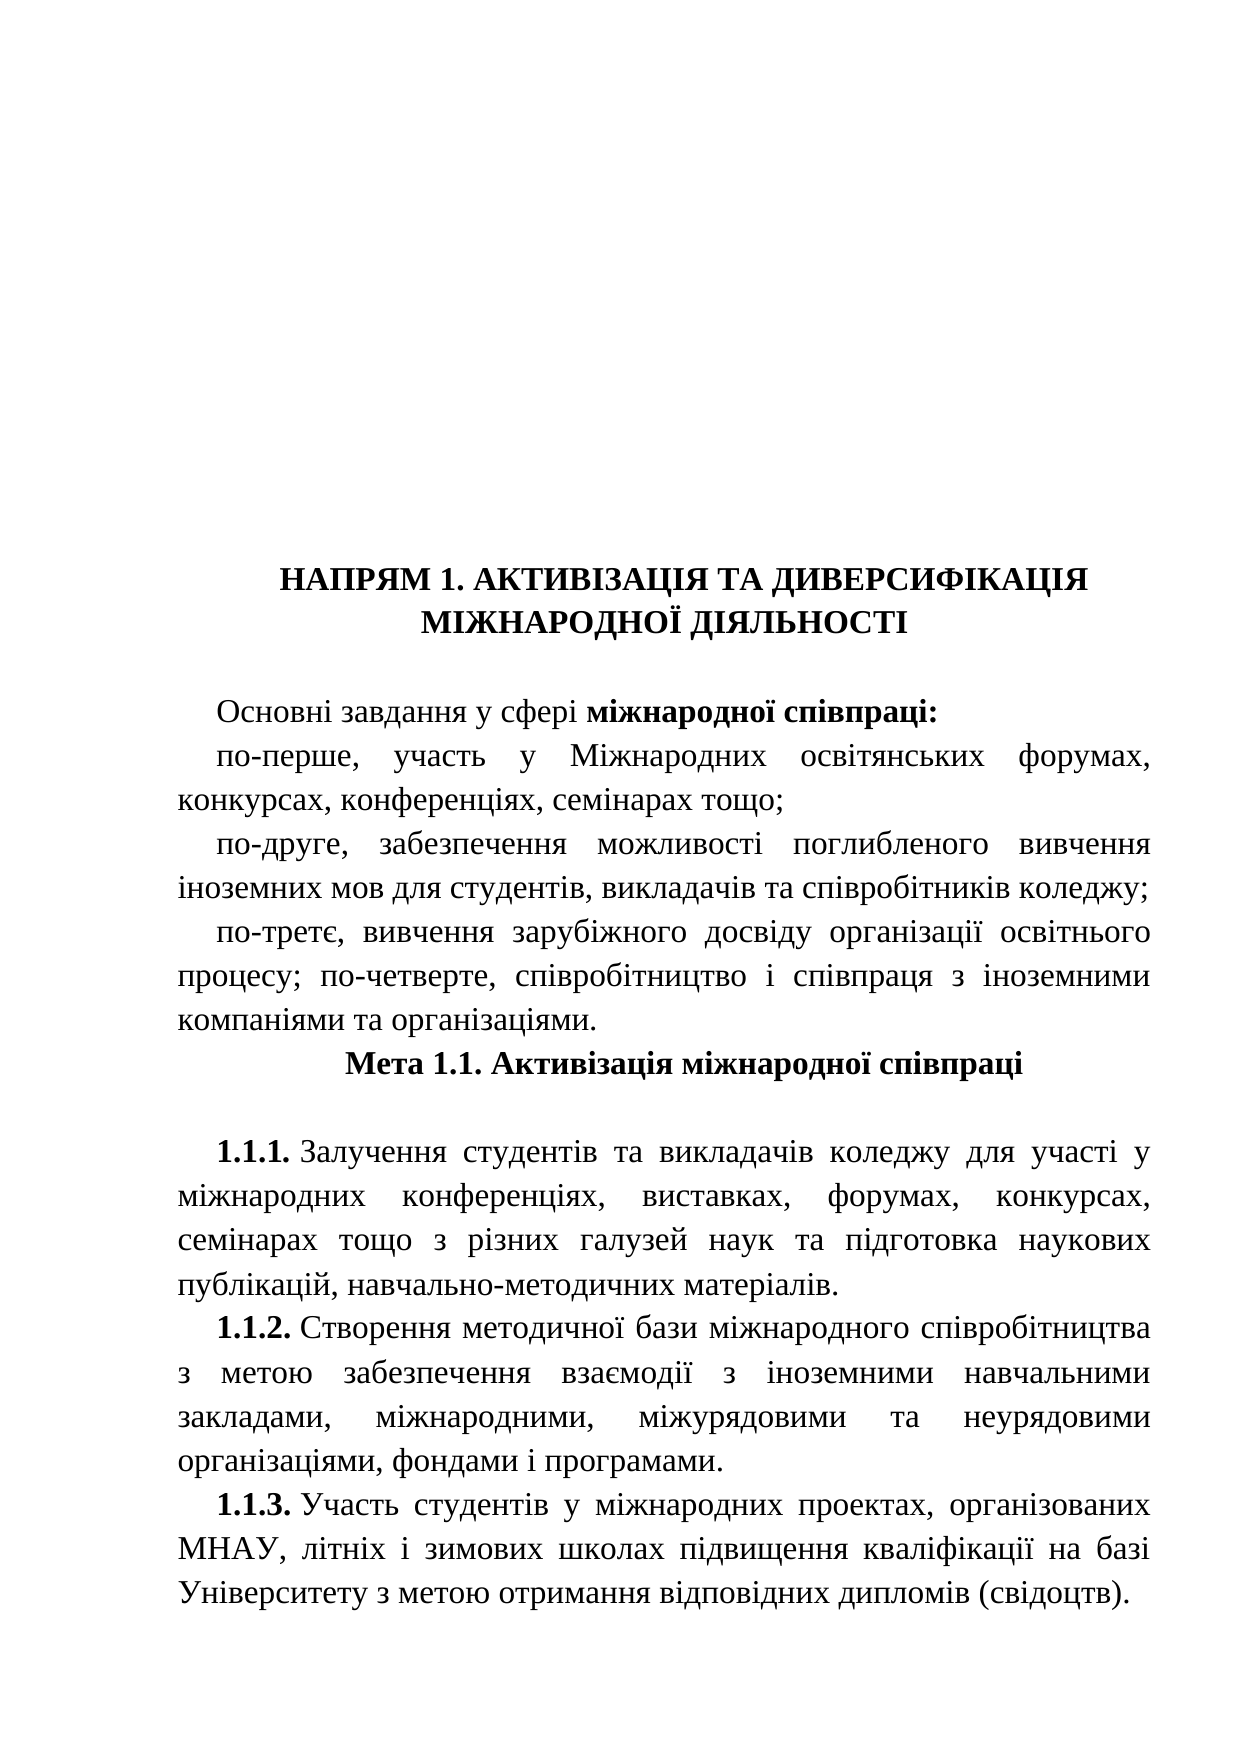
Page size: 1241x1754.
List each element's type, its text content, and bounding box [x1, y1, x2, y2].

text НАПРЯМ 1. АКТИВІЗАЦІЯ ТА ДИВЕРСИФІКАЦІЯ МІЖНАРОДНОЇ ДІЯЛЬНОСТІ [177, 559, 1152, 641]
text по-друге, забезпечення можливості поглибленого вивчення іноземних мов для студентів, викладачів та співробітників коледжу; [177, 823, 1152, 906]
text 1.1.2. Створення методичної бази міжнародного співробітництва з метою забезпечення взаємодії з іноземними навчальними закладами, міжнародними, міжурядовими та неурядовими організаціями, фондами і програмами. [177, 1308, 1152, 1478]
text по-перше, участь у Міжнародних освітянських форумах, конкурсах, конференціях, семінарах тощо; [177, 735, 1152, 817]
text по-третє, вивчення зарубіжного досвіду організації освітнього процесу; по-четверте, співробітництво і співпраця з іноземними компаніями та організаціями. [177, 911, 1152, 1038]
text 1.1.3. Участь студентів у міжнародних проектах, організованих МНАУ, літніх і зимових школах підвищення кваліфікації на базі Університету з метою отримання відповідних дипломів (свідоцтв). [177, 1484, 1152, 1611]
text 1.1.1. Залучення студентів та викладачів коледжу для участі у міжнародних конференціях, виставках, форумах, конкурсах, семінарах тощо з різних галузей наук та підготовка наукових публікацій, навчально-методичних матеріалів. [177, 1132, 1152, 1302]
text Основні завдання у сфері міжнародної співпраці: [177, 691, 1152, 729]
text Мета 1.1. Активізація міжнародної співпраці [177, 1043, 1152, 1082]
